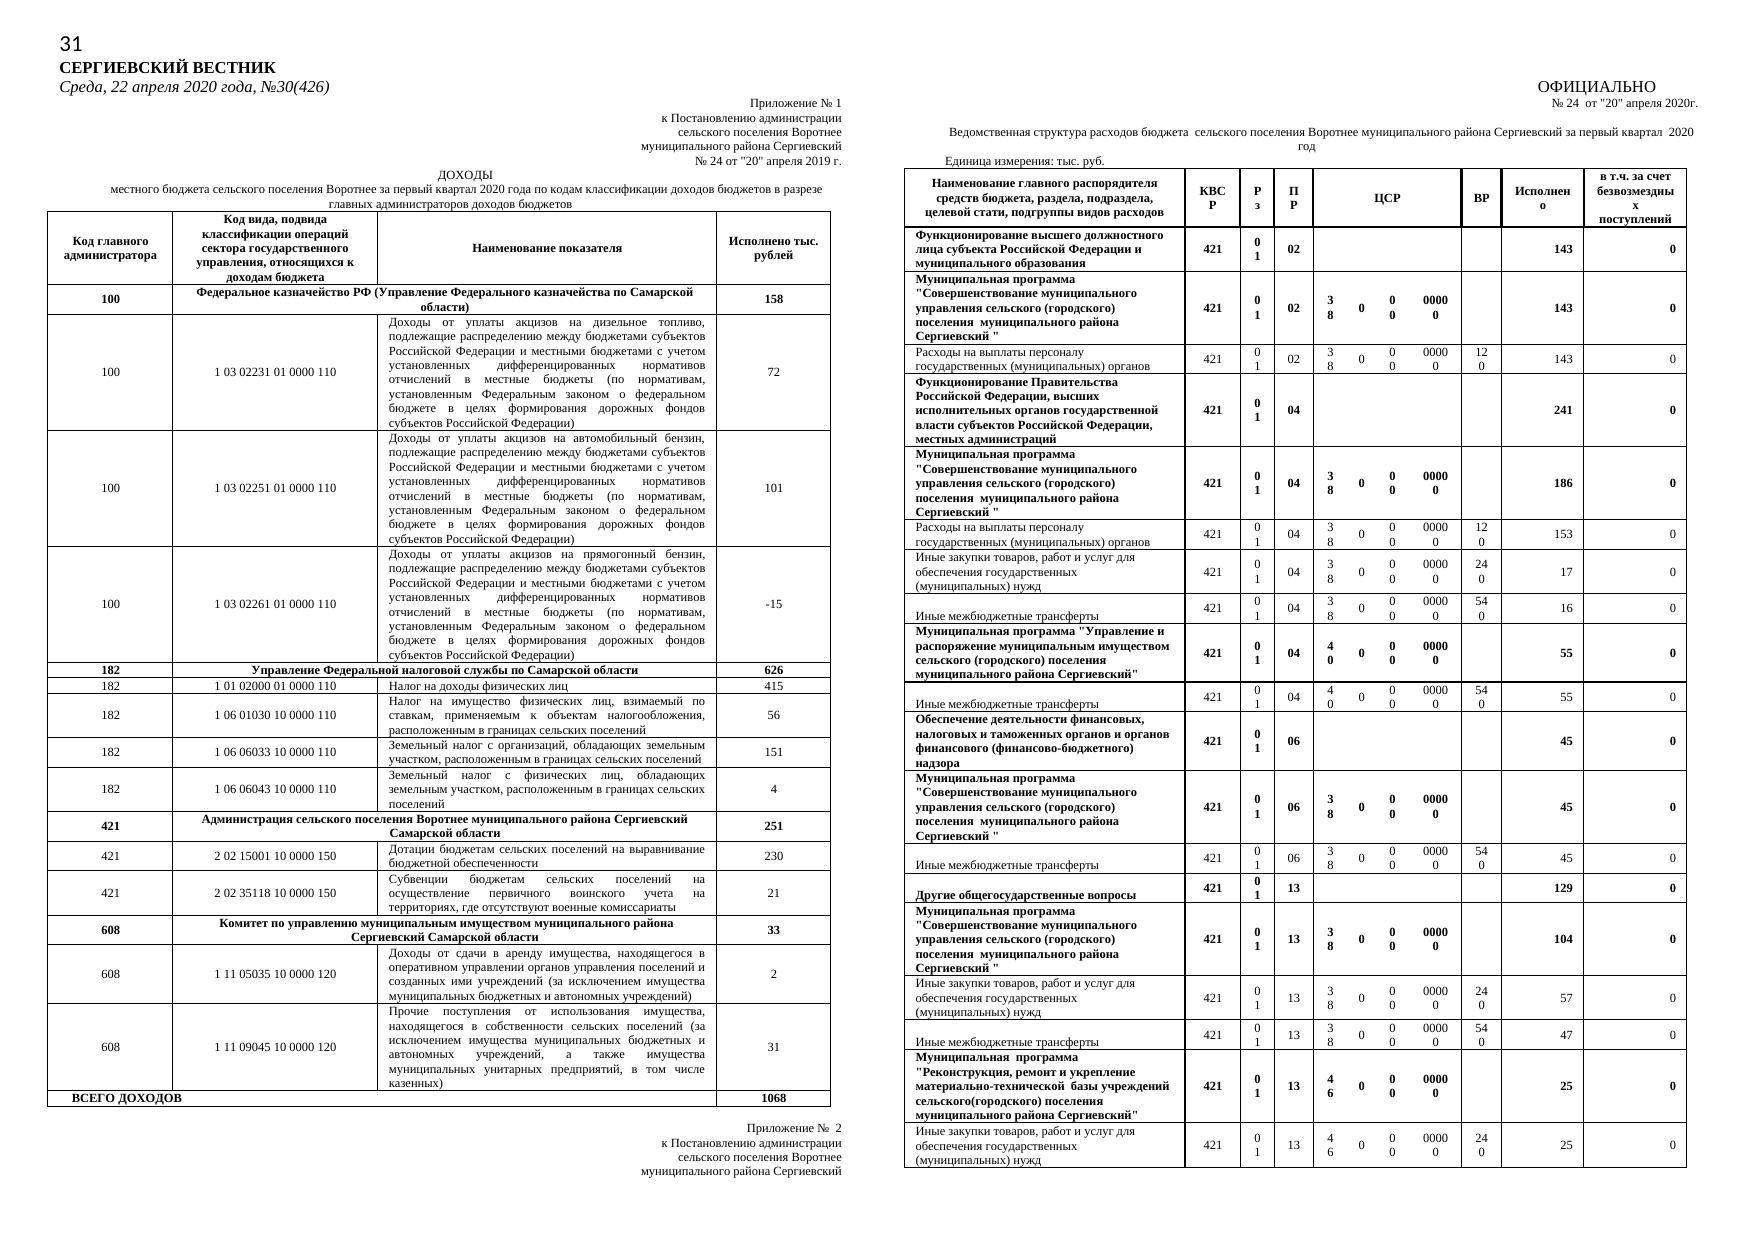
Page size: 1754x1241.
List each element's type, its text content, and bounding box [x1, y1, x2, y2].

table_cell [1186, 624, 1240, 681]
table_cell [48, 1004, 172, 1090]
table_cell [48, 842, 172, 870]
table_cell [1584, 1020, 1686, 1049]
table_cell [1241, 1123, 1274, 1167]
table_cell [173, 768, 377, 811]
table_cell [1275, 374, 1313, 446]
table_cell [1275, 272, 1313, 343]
text № 24 от "20" апреля 2020г. [915, 96, 1698, 110]
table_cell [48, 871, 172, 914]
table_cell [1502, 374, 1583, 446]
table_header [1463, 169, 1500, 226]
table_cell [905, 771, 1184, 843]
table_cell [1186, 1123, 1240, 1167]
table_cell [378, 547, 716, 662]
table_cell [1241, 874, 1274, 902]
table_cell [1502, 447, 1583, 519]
text Ведомственная структура расходов бюджета сельского поселения Воротнее муниципального района Сергиевский за первый квартал 2020 год [915, 125, 1698, 153]
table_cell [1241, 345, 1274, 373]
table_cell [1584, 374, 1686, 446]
text к Постановлению администрации [59, 1135, 842, 1150]
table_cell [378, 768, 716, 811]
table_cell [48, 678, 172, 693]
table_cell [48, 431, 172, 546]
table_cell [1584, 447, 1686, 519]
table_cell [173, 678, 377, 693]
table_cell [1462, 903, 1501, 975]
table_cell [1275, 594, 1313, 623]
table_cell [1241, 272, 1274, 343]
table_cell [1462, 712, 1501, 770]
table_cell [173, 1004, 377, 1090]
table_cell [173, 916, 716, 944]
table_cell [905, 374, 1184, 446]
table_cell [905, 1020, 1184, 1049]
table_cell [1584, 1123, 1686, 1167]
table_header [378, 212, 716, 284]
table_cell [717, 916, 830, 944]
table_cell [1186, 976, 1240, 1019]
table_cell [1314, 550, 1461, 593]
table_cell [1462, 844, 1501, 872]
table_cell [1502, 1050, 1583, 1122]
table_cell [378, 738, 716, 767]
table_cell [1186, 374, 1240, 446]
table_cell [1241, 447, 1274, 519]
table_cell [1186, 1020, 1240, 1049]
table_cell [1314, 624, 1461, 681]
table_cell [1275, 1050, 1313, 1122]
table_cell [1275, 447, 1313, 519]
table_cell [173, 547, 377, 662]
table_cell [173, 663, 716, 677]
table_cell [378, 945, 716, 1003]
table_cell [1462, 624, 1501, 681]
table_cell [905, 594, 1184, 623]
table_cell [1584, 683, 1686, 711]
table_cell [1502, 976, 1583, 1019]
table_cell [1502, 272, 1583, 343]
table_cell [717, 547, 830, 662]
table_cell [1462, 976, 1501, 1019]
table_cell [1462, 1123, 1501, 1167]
text Единица измерения: тыс. руб. [915, 153, 1698, 168]
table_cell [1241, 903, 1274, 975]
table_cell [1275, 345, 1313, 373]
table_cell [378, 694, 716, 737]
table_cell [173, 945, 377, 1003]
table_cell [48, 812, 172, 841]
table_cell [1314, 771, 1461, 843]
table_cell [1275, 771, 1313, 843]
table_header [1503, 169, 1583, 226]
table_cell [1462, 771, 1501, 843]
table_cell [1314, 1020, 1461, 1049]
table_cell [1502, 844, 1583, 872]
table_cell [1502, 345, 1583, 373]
text местного бюджета сельского поселения Воротнее за первый квартал 2020 года по кодам классификации доходов бюджетов в разрезе главных администраторов доходов бюджетов [59, 182, 842, 211]
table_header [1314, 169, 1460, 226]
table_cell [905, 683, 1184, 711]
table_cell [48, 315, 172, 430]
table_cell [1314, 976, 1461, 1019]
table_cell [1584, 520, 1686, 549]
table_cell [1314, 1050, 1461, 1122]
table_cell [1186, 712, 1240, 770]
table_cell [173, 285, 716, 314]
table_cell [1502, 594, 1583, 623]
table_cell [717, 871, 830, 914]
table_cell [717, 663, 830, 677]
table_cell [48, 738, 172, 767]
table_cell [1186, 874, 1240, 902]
text муниципального района Сергиевский [59, 1164, 842, 1178]
text муниципального района Сергиевский [59, 139, 842, 153]
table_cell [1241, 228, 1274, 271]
text сельского поселения Воротнее [59, 1150, 842, 1164]
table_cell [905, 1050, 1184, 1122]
text Приложение № 1 [59, 96, 842, 110]
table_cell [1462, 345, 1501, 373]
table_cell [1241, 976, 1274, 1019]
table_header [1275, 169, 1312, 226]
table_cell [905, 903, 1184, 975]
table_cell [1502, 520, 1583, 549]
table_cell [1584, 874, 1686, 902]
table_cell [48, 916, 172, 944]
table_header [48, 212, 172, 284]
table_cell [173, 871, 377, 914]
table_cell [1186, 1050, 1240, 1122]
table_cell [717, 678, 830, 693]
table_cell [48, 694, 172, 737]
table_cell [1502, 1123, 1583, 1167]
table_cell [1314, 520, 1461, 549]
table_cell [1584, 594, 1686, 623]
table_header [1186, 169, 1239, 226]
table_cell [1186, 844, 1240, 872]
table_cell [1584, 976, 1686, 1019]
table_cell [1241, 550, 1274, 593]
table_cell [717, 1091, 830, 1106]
text № 24 от "20" апреля 2019 г. [59, 153, 842, 168]
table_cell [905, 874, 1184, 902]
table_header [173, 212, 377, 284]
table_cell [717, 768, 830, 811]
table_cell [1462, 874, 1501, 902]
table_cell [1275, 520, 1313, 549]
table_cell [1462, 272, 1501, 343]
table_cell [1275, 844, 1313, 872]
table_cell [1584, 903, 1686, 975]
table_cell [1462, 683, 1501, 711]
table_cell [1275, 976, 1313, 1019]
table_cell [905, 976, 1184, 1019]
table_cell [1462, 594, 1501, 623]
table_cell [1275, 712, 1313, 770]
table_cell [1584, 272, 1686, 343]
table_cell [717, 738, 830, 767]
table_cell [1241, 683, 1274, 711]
text к Постановлению администрации [59, 110, 842, 125]
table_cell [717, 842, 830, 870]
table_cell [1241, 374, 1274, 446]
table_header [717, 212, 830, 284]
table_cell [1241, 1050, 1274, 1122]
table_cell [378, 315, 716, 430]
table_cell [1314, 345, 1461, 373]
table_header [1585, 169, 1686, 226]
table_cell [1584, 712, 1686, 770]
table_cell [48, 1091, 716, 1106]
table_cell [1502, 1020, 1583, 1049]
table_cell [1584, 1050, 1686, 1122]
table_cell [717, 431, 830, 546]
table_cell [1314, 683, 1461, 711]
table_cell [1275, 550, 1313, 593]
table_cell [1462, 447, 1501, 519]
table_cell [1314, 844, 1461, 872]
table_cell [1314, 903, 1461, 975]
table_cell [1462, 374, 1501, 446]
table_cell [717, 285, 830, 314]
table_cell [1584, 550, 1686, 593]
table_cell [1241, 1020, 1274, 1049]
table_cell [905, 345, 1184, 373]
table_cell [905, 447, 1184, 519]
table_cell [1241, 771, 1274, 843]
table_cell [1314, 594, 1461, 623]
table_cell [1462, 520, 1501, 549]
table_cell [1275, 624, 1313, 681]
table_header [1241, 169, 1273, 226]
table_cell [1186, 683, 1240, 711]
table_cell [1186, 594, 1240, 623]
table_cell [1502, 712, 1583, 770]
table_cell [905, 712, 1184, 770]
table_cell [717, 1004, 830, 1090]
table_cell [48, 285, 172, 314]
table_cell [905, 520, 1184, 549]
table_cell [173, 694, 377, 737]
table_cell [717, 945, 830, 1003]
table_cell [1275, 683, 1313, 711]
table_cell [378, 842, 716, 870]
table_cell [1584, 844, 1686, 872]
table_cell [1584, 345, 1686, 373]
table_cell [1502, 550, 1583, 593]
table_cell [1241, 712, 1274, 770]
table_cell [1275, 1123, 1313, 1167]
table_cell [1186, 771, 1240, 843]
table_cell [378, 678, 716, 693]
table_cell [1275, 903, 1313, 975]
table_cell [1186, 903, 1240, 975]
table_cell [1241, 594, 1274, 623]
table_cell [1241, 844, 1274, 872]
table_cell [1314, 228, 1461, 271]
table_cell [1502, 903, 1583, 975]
text Приложение № 2 [59, 1121, 842, 1135]
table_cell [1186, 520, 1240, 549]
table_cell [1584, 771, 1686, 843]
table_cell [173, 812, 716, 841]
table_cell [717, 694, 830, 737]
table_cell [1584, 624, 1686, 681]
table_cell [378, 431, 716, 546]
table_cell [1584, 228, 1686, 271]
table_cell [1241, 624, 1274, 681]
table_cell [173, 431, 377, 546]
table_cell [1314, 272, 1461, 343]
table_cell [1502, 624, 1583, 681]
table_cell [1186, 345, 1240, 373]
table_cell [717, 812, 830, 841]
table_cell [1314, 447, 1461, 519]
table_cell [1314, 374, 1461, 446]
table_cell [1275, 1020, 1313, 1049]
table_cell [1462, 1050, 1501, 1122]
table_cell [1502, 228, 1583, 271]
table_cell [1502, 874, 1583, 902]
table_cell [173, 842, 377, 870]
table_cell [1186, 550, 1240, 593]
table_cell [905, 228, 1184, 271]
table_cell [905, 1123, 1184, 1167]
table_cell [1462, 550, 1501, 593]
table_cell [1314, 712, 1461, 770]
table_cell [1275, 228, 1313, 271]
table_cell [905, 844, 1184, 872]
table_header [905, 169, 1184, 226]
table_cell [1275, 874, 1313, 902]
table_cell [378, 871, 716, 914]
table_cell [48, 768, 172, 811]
text ДОХОДЫ [59, 168, 842, 182]
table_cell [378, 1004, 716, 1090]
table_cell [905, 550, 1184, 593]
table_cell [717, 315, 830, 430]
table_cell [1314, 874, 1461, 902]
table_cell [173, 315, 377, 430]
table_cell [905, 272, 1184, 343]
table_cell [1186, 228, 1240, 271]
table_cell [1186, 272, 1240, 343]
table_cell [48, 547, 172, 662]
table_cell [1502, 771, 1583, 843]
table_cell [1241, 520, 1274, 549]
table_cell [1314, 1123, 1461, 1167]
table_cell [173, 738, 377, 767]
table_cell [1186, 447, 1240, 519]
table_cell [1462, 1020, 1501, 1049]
text сельского поселения Воротнее [59, 125, 842, 139]
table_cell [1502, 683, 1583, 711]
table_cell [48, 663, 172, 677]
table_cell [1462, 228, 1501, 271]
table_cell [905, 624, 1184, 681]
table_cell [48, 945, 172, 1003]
